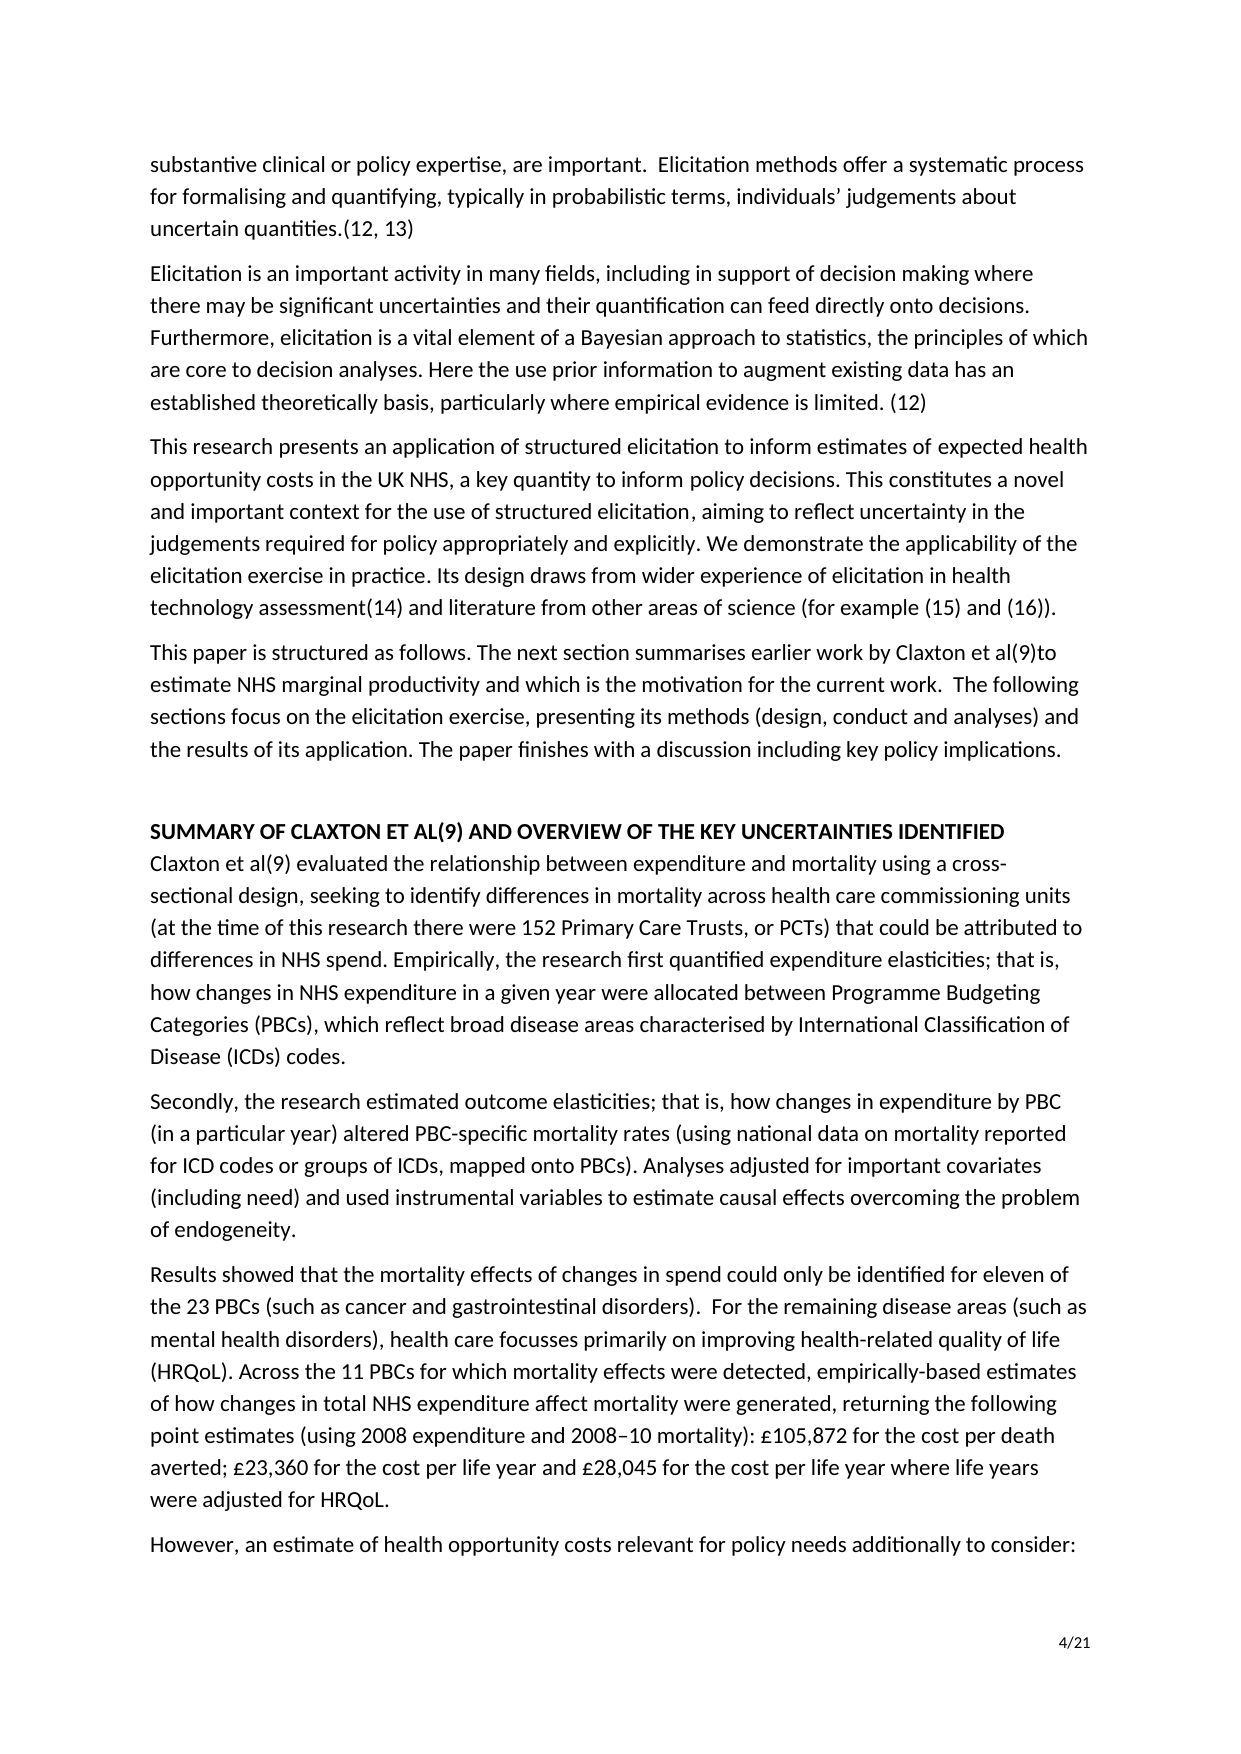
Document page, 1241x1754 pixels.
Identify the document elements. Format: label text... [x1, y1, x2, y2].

text Elicitation is an important activity in many fields, including in support of decision making where there may be significant uncertainties and their quantification can feed directly onto decisions. Furthermore, elicitation is a vital element of a Bayesian approach to statistics, the principles of which are core to decision analyses. Here the use prior information to augment existing data has an established theoretically basis, particularly where empirical evidence is limited. (12) [150, 259, 1090, 416]
text Claxton et al(9) evaluated the relationship between expenditure and mortality using a cross-sectional design, seeking to identify differences in mortality across health care commissioning units (at the time of this research there were 152 Primary Care Trusts, or PCTs) that could be attributed to differences in NHS spend. Empirically, the research first quantified expenditure elasticities; that is, how changes in NHS expenditure in a given year were allocated between Programme Budgeting Categories (PBCs), which reflect broad disease areas characterised by International Classification of Disease (ICDs) codes. [150, 849, 1090, 1070]
text Secondly, the research estimated outcome elasticities; that is, how changes in expenditure by PBC (in a particular year) altered PBC-specific mortality rates (using national data on mortality reported for ICD codes or groups of ICDs, mapped onto PBCs). Analyses adjusted for important covariates (including need) and used instrumental variables to estimate causal effects overcoming the problem of endogeneity. [150, 1087, 1090, 1244]
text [150, 150, 1090, 242]
text However, an estimate of health opportunity costs relevant for policy needs additionally to consider: [150, 1530, 1090, 1558]
text Results showed that the mortality effects of changes in spend could only be identified for eleven of the 23 PBCs (such as cancer and gastrointestinal disorders). For the remaining disease areas (such as mental health disorders), health care focusses primarily on improving health-related quality of life (HRQoL). Across the 11 PBCs for which mortality effects were detected, empirically-based estimates of how changes in total NHS expenditure affect mortality were generated, returning the following point estimates (using 2008 expenditure and 2008–10 mortality): £105,872 for the cost per death averted; £23,360 for the cost per life year and £28,045 for the cost per life year where life years were adjusted for HRQoL. [150, 1260, 1090, 1514]
text This paper is structured as follows. The next section summarises earlier work by Claxton et al(9)to estimate NHS marginal productivity and which is the motivation for the current work. The following sections focus on the elicitation exercise, presenting its methods (design, conduct and analyses) and the results of its application. The paper finishes with a discussion including key policy implications. [150, 638, 1090, 763]
subtitle Summary of Claxton et al(9) and overview of the key uncertainties identified [150, 817, 1090, 845]
text This research presents an application of structured elicitation to inform estimates of expected health opportunity costs in the UK NHS, a key quantity to inform policy decisions. This constitutes a novel and important context for the use of structured elicitation, aiming to reflect uncertainty in the judgements required for policy appropriately and explicitly. We demonstrate the applicability of the elicitation exercise in practice. Its design draws from wider experience of elicitation in health technology assessment(14) and literature from other areas of science (for example (15) and (16)). [150, 432, 1090, 621]
